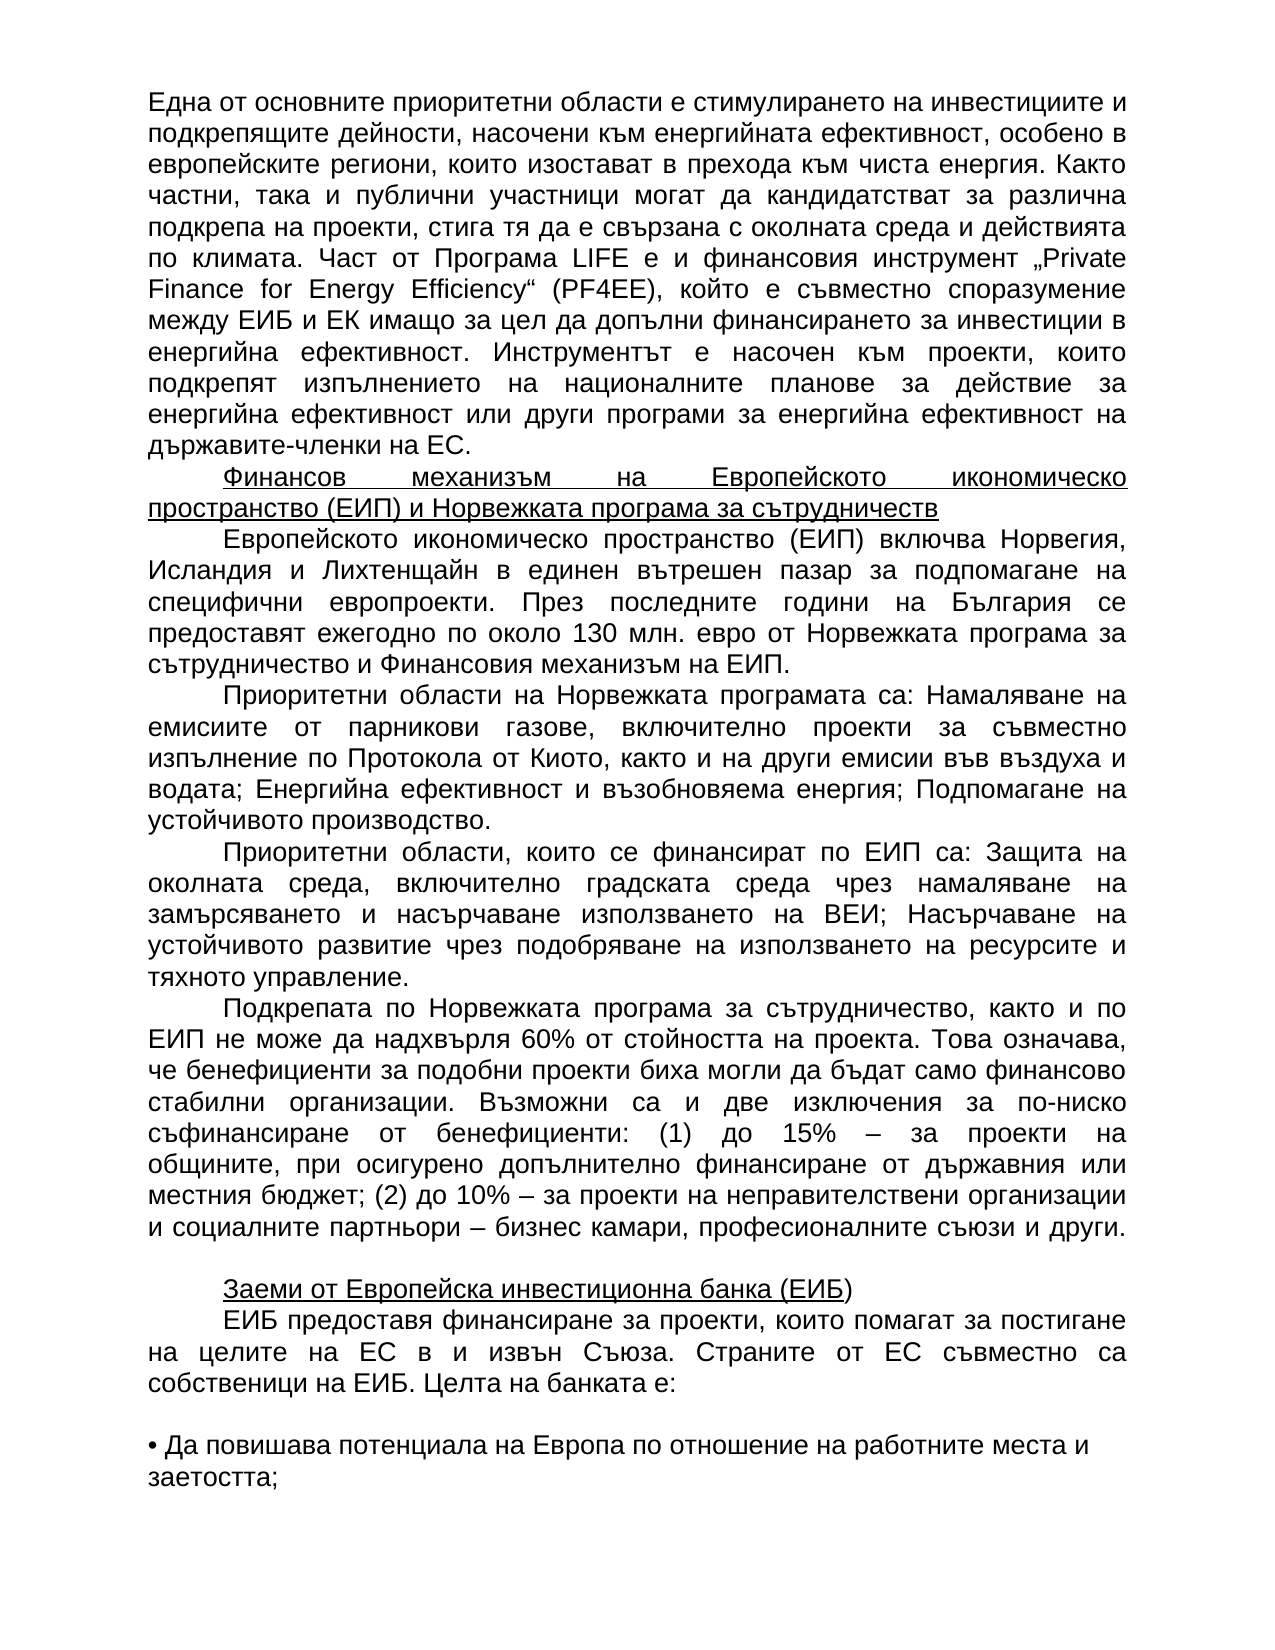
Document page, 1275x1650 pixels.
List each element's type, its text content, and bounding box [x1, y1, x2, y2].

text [148, 86, 1127, 461]
text Приоритетни области, които се финансират по ЕИП са: Защита на околната среда, включително градската среда чрез намаляване на замърсяването и насърчаване използването на ВЕИ; Насърчаване на устойчивото развитие чрез подобряване на използването на ресурсите и тяхното управление. [148, 836, 1127, 992]
text Финансов механизъм на Европейското икономическо пространство (ЕИП) и Норвежката програма за сътрудничеств [148, 461, 1127, 523]
text Заеми от Европейска инвестиционна банка (ЕИБ) [148, 1273, 1127, 1304]
text Приоритетни области на Норвежката програмата са: Намаляване на емисиите от парникови газове, включително проекти за съвместно изпълнение по Протокола от Киото, както и на други емисии във въздуха и водата; Енергийна ефективност и възобновяема енергия; Подпомагане на устойчивото производство. [148, 679, 1127, 836]
text ЕИБ предоставя финансиране за проекти, които помагат за постигане на целите на ЕС в и извън Съюза. Страните от ЕС съвместно са собственици на ЕИБ. Целта на банката е: [148, 1304, 1127, 1398]
text Подкрепата по Норвежката програма за сътрудничество, както и по ЕИП не може да надхвърля 60% от стойността на проекта. Това означава, че бенефициенти за подобни проекти биха могли да бъдат само финансово стабилни организации. Възможни са и две изключения за по-ниско съфинансиране от бенефициенти: (1) до 15% – за проекти на общините, при осигурено допълнително финансиране от държавния или местния бюджет; (2) до 10% – за проекти на неправителствени организации и социалните партньори – бизнес камари, професионалните съюзи и други. [148, 992, 1127, 1273]
text Европейското икономическо пространство (ЕИП) включва Норвегия, Исландия и Лихтенщайн в единен вътрешен пазар за подпомагане на специфични европроекти. През последните години на България се предоставят ежегодно по около 130 млн. евро от Норвежката програма за сътрудничество и Финансовия механизъм на ЕИП. [148, 523, 1127, 679]
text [148, 1398, 1127, 1492]
